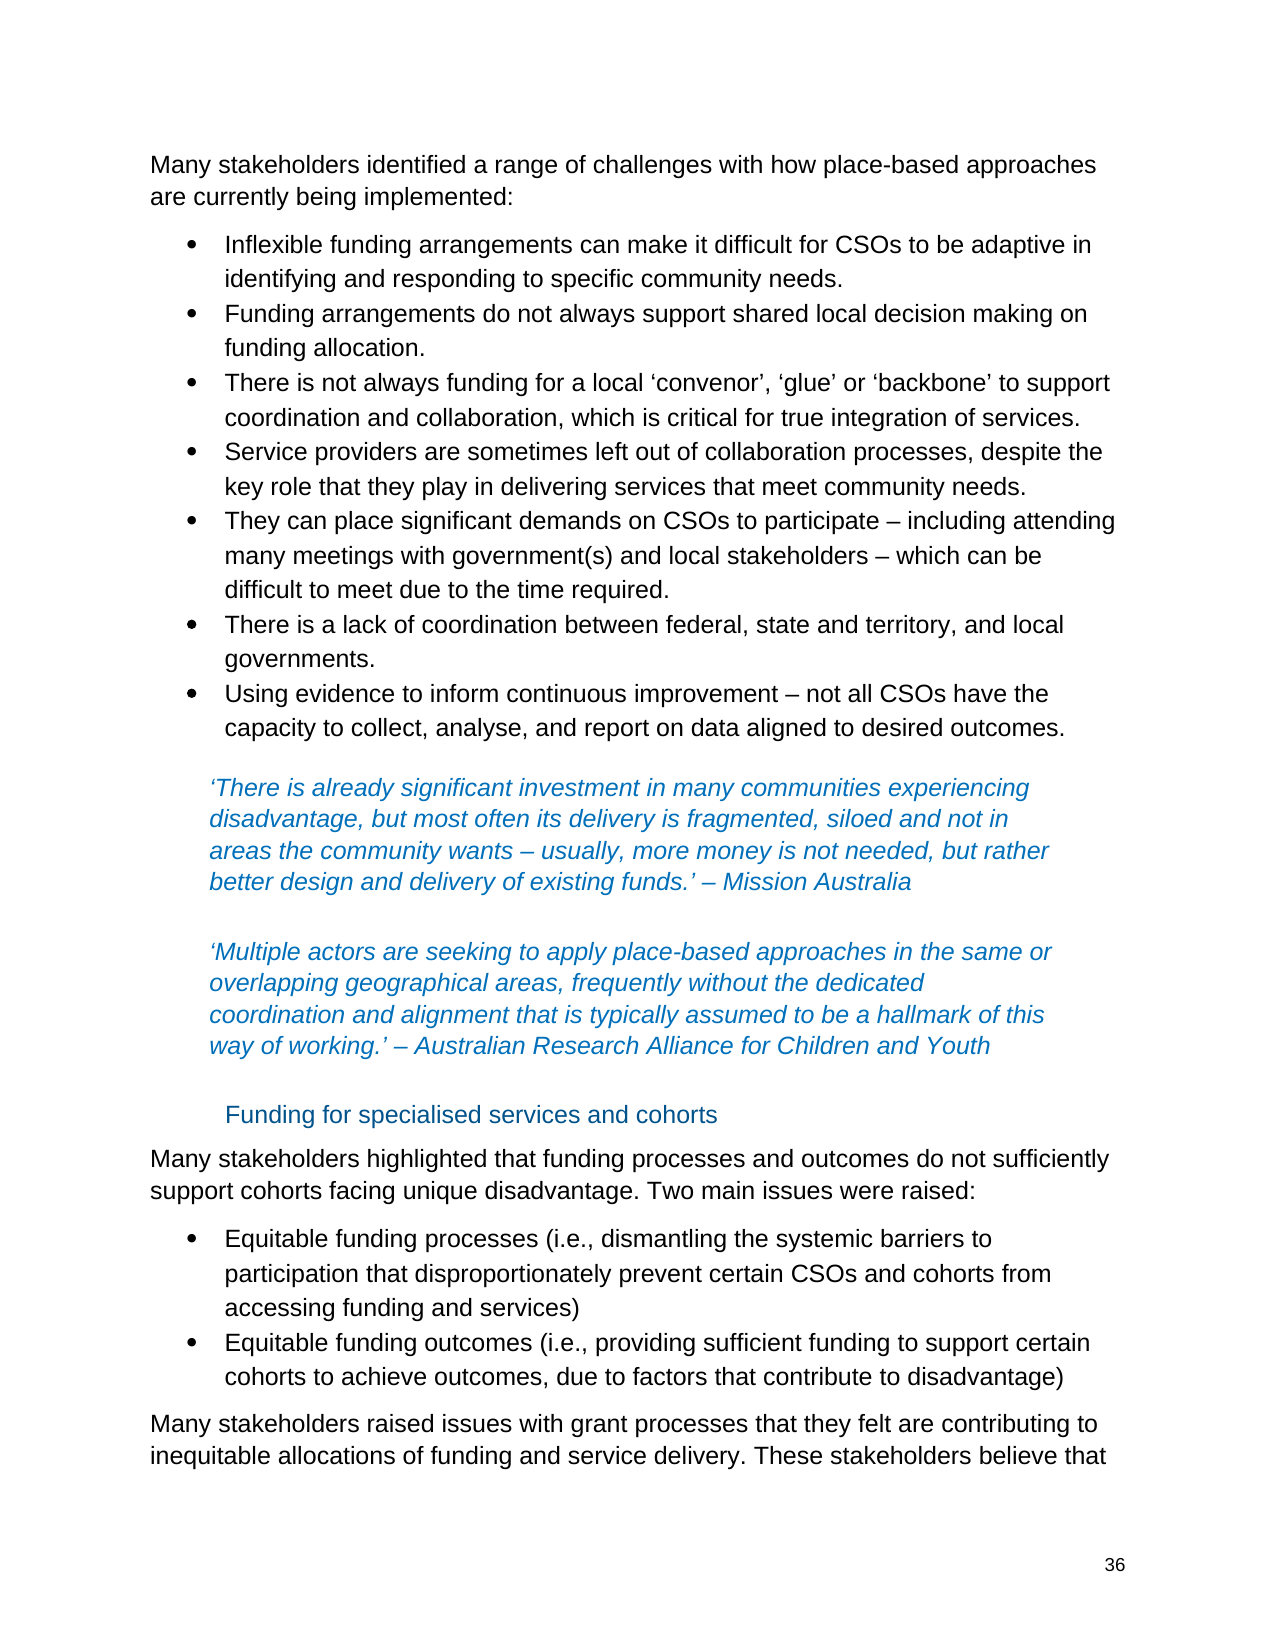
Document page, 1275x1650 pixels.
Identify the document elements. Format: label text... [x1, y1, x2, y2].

text Service providers are sometimes left out of collaboration processes, despite the key role that they play in delivering services that meet community needs. [187, 437, 1125, 500]
subtitle Funding for specialised services and cohorts [150, 1100, 1125, 1129]
text There is not always funding for a local ‘convenor’, ‘glue’ or ‘backbone’ to support coordination and collaboration, which is critical for true integration of services. [187, 368, 1125, 431]
text Inflexible funding arrangements can make it difficult for CSOs to be adaptive in identifying and responding to specific community needs. [187, 230, 1125, 293]
text ‘There is already significant investment in many communities experiencing disadvantage, but most often its delivery is fragmented, siloed and not in areas the community wants – usually, more money is not needed, but rather better design and delivery of existing funds.’ – Mission Australia [209, 773, 1066, 896]
text Equitable funding outcomes (i.e., providing sufficient funding to support certain cohorts to achieve outcomes, due to factors that contribute to disadvantage) [187, 1328, 1125, 1391]
text Many stakeholders highlighted that funding processes and outcomes do not sufficiently support cohorts facing unique disadvantage. Two main issues were raised: [150, 1144, 1125, 1204]
text They can place significant demands on CSOs to participate – including attending many meetings with government(s) and local stakeholders – which can be difficult to meet due to the time required. [187, 506, 1125, 604]
text ‘Multiple actors are seeking to apply place-based approaches in the same or overlapping geographical areas, frequently without the dedicated coordination and alignment that is typically assumed to be a hallmark of this way of working.’ – Australian Research Alliance for Children and Youth [209, 936, 1066, 1060]
text There is a lack of coordination between federal, state and territory, and local governments. [187, 609, 1125, 673]
text Many stakeholders identified a range of challenges with how place-based approaches are currently being implemented: [150, 150, 1125, 210]
text Equitable funding processes (i.e., dismantling the systemic barriers to participation that disproportionately prevent certain CSOs and cohorts from accessing funding and services) [187, 1224, 1125, 1322]
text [150, 1409, 1125, 1469]
text Funding arrangements do not always support shared local decision making on funding allocation. [187, 299, 1125, 362]
text Using evidence to inform continuous improvement – not all CSOs have the capacity to collect, analyse, and report on data aligned to desired outcomes. [187, 679, 1125, 742]
